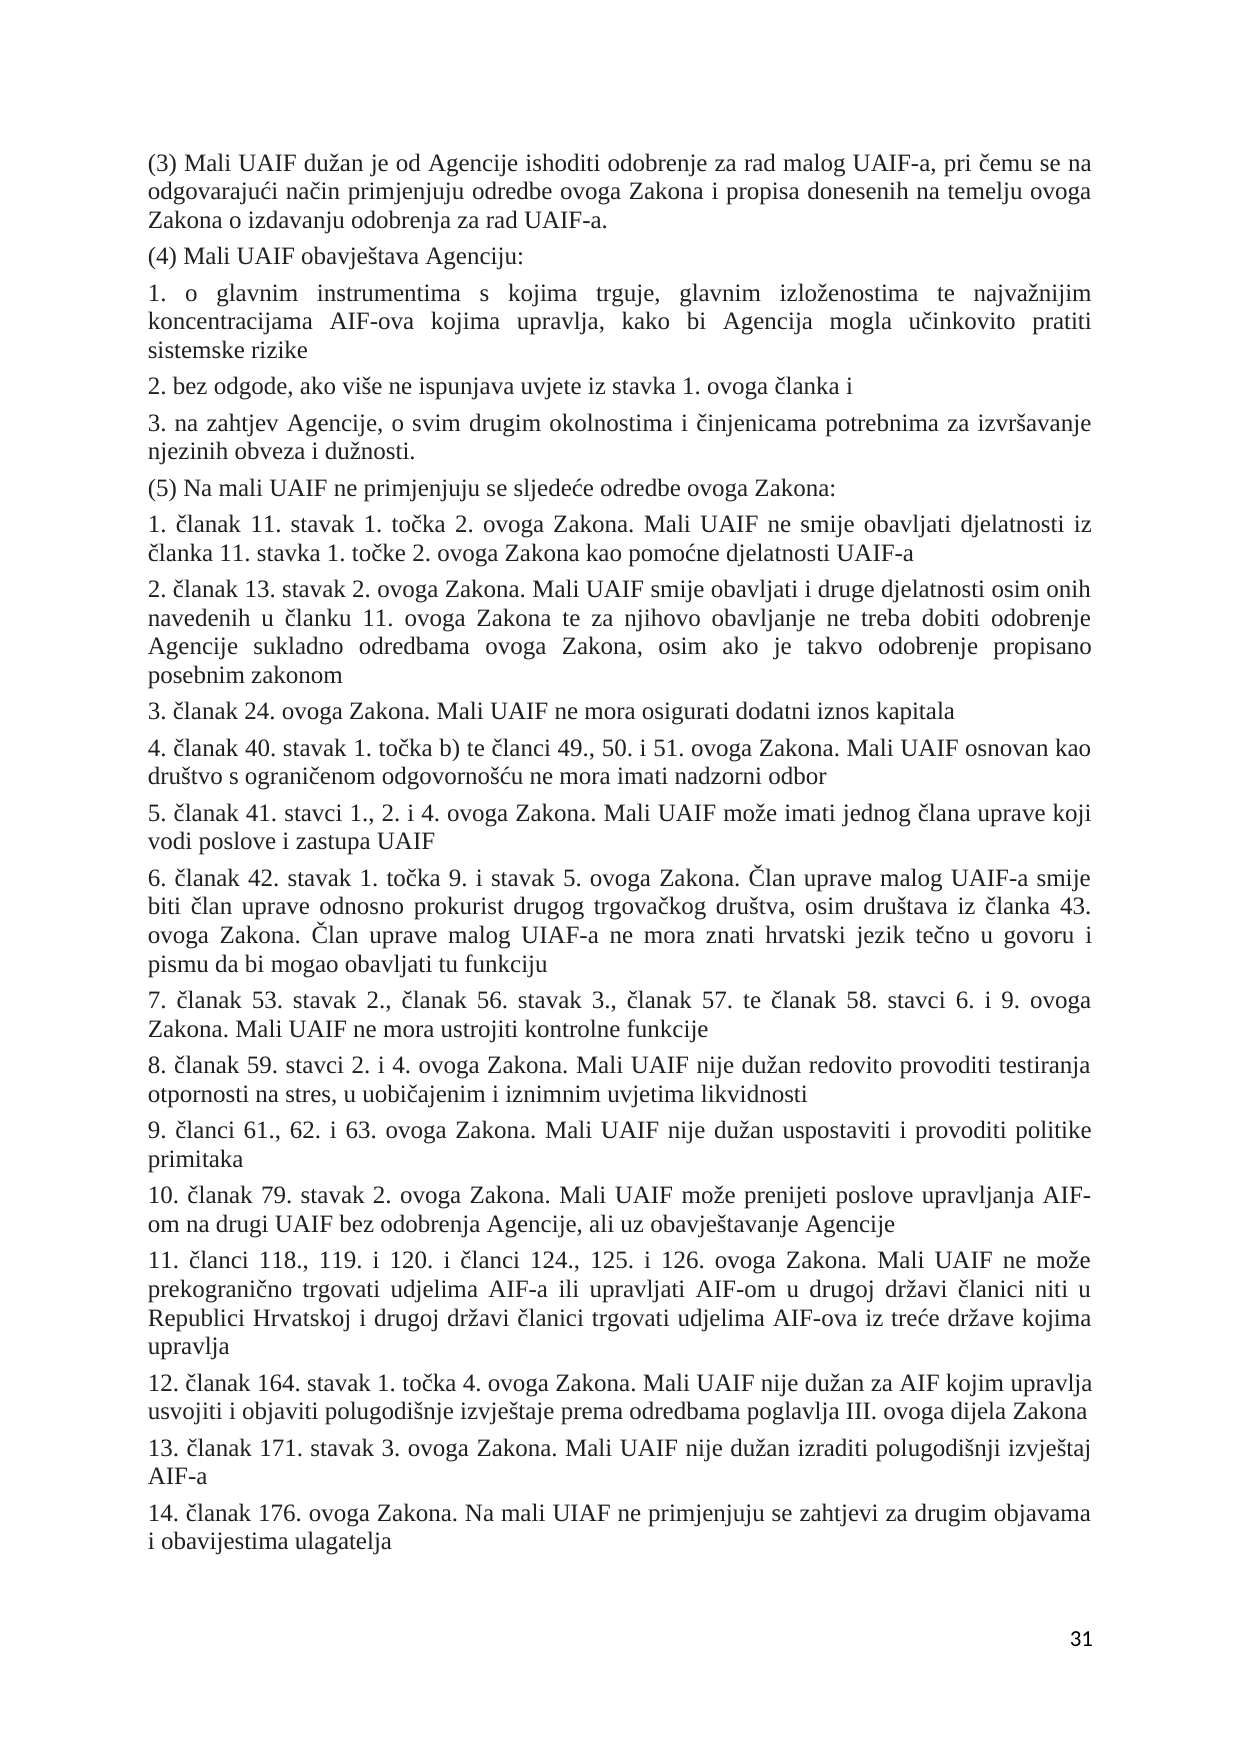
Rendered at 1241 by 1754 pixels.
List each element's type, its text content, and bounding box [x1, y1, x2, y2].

text 13. članak 171. stavak 3. ovoga Zakona. Mali UAIF nije dužan izraditi polugodišnji izvještaj AIF-a [148, 1433, 1093, 1490]
text 11. članci 118., 119. i 120. i članci 124., 125. i 126. ovoga Zakona. Mali UAIF ne može prekogranično trgovati udjelima AIF-a ili upravljati AIF-om u drugoj državi članici niti u Republici Hrvatskoj i drugoj državi članici trgovati udjelima AIF-ova iz treće države kojima upravlja [148, 1245, 1093, 1360]
text 3. na zahtjev Agencije, o svim drugim okolnostima i činjenicama potrebnima za izvršavanje njezinih obveza i dužnosti. [148, 408, 1093, 465]
text 3. članak 24. ovoga Zakona. Mali UAIF ne mora osigurati dodatni iznos kapitala [148, 696, 1093, 725]
text 6. članak 42. stavak 1. točka 9. i stavak 5. ovoga Zakona. Član uprave malog UAIF-a smije biti član uprave odnosno prokurist drugog trgovačkog društva, osim društava iz članka 43. ovoga Zakona. Član uprave malog UIAF-a ne mora znati hrvatski jezik tečno u govoru i pismu da bi mogao obavljati tu funkciju [148, 863, 1093, 978]
text 1. članak 11. stavak 1. točka 2. ovoga Zakona. Mali UAIF ne smije obavljati djelatnosti iz članka 11. stavka 1. točke 2. ovoga Zakona kao pomoćne djelatnosti UAIF-a [148, 509, 1093, 566]
text 7. članak 53. stavak 2., članak 56. stavak 3., članak 57. te članak 58. stavci 6. i 9. ovoga Zakona. Mali UAIF ne mora ustrojiti kontrolne funkcije [148, 985, 1093, 1043]
text 9. članci 61., 62. i 63. ovoga Zakona. Mali UAIF nije dužan uspostaviti i provoditi politike primitaka [148, 1115, 1093, 1173]
text 12. članak 164. stavak 1. točka 4. ovoga Zakona. Mali UAIF nije dužan za AIF kojim upravlja usvojiti i objaviti polugodišnje izvještaje prema odredbama poglavlja III. ovoga dijela Zakona [148, 1368, 1093, 1425]
text (5) Na mali UAIF ne primjenjuju se sljedeće odredbe ovoga Zakona: [148, 473, 1093, 501]
text 14. članak 176. ovoga Zakona. Na mali UIAF ne primjenjuju se zahtjevi za drugim objavama i obavijestima ulagatelja [148, 1498, 1093, 1555]
text 8. članak 59. stavci 2. i 4. ovoga Zakona. Mali UAIF nije dužan redovito provoditi testiranja otpornosti na stres, u uobičajenim i iznimnim uvjetima likvidnosti [148, 1050, 1093, 1108]
text (4) Mali UAIF obavještava Agenciju: [148, 241, 1093, 270]
text 2. članak 13. stavak 2. ovoga Zakona. Mali UAIF smije obavljati i druge djelatnosti osim onih navedenih u članku 11. ovoga Zakona te za njihovo obavljanje ne treba dobiti odobrenje Agencije sukladno odredbama ovoga Zakona, osim ako je takvo odobrenje propisano posebnim zakonom [148, 574, 1093, 689]
text 5. članak 41. stavci 1., 2. i 4. ovoga Zakona. Mali UAIF može imati jednog člana uprave koji vodi poslove i zastupa UAIF [148, 798, 1093, 855]
text 2. bez odgode, ako više ne ispunjava uvjete iz stavka 1. ovoga članka i [148, 371, 1093, 400]
text 4. članak 40. stavak 1. točka b) te članci 49., 50. i 51. ovoga Zakona. Mali UAIF osnovan kao društvo s ograničenom odgovornošću ne mora imati nadzorni odbor [148, 733, 1093, 790]
text 10. članak 79. stavak 2. ovoga Zakona. Mali UAIF može prenijeti poslove upravljanja AIF-om na drugi UAIF bez odobrenja Agencije, ali uz obavještavanje Agencije [148, 1180, 1093, 1238]
text 1. o glavnim instrumentima s kojima trguje, glavnim izloženostima te najvažnijim koncentracijama AIF-ova kojima upravlja, kako bi Agencija mogla učinkovito pratiti sistemske rizike [148, 278, 1093, 364]
text (3) Mali UAIF dužan je od Agencije ishoditi odobrenje za rad malog UAIF-a, pri čemu se na odgovarajući način primjenjuju odredbe ovoga Zakona i propisa donesenih na temelju ovoga Zakona o izdavanju odobrenja za rad UAIF-a. [148, 148, 1093, 234]
